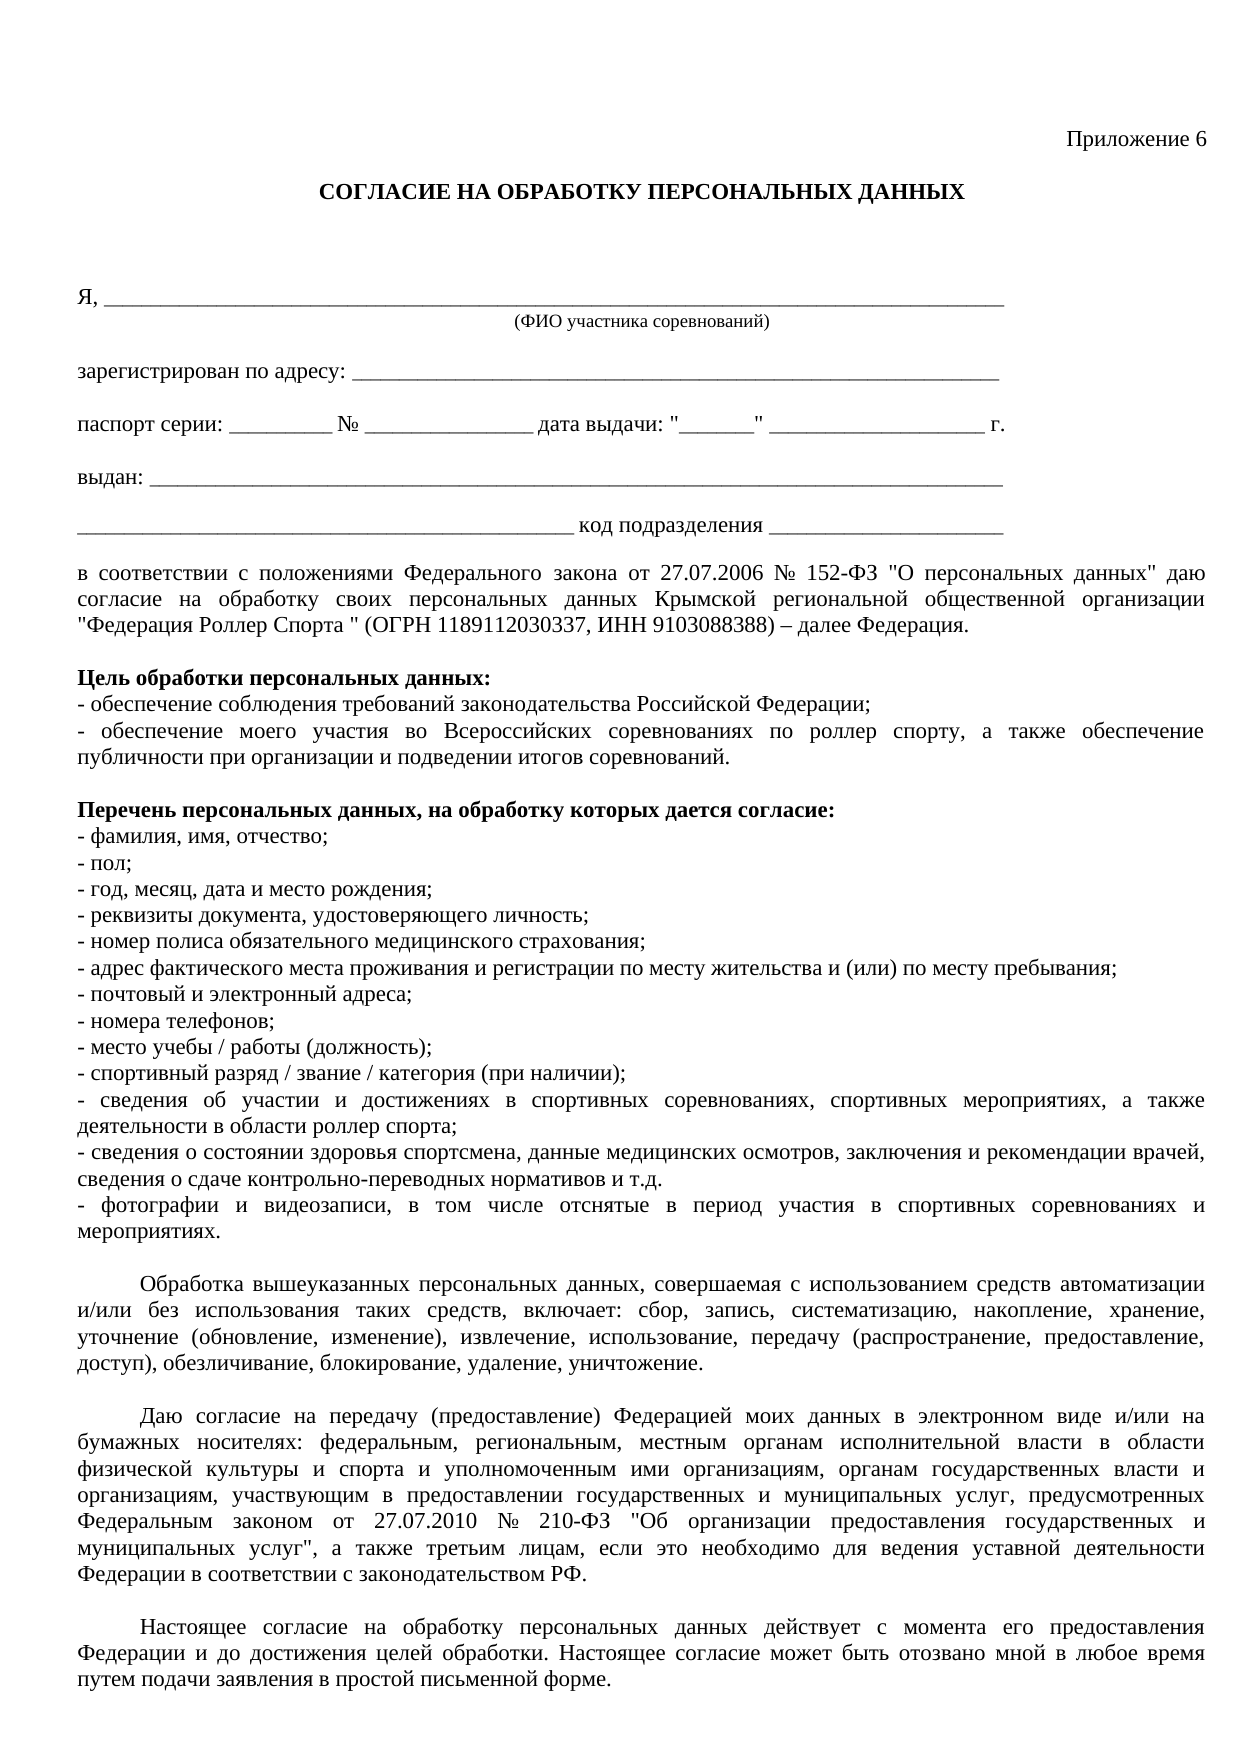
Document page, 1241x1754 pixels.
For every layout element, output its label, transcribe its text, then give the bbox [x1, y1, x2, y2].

text - год, месяц, дата и место рождения; [77, 875, 1207, 901]
text зарегистрирован по адресу: _____________________________________________________________________ [77, 357, 1207, 384]
text - номер полиса обязательного медицинского страхования; [77, 928, 1207, 954]
text - сведения о состоянии здоровья спортсмена, данные медицинских осмотров, заключения и рекомендации врачей, сведения о сдаче контрольно-переводных нормативов и т.д. [77, 1138, 1207, 1191]
text паспорт серии: ___________ № __________________ дата выдачи: "________" _______________________ г. [77, 410, 1207, 436]
text - место учебы / работы (должность); [77, 1033, 1207, 1059]
text (ФИО участника соревнований) [77, 309, 1207, 331]
text - фамилия, имя, отчество; [77, 822, 1207, 848]
text Даю согласие на передачу (предоставление) Федерацией моих данных в электронном виде и/или на бумажных носителях: федеральным, региональным, местным органам исполнительной власти в области физической культуры и спорта и уполномоченным ими организациям, органам государственных власти и организациям, участвующим в предоставлении государственных и муниципальных услуг, предусмотренных Федеральным законом от 27.07.2010 № 210-ФЗ "Об организации предоставления государственных и муниципальных услуг", а также третьим лицам, если это необходимо для ведения уставной деятельности Федерации в соответствии с законодательством РФ. [77, 1402, 1207, 1586]
text Цель обработки персональных данных: [77, 664, 1207, 690]
text - обеспечение моего участия во Всероссийских соревнованиях по роллер спорту, а также обеспечение публичности при организации и подведении итогов соревнований. [77, 717, 1207, 769]
text - фотографии и видеозаписи, в том числе отснятые в период участия в спортивных соревнованиях и мероприятиях. [77, 1191, 1207, 1244]
text - номера телефонов; [77, 1007, 1207, 1033]
text в соответствии с положениями Федерального закона от 27.07.2006 № 152-ФЗ "О персональных данных" даю согласие на обработку своих персональных данных Крымской региональной общественной организации "Федерация Роллер Спорта " (ОГРН 1189112030337, ИНН 9103088388) – далее Федерация. [77, 559, 1207, 638]
text Обработка вышеуказанных персональных данных, совершаемая с использованием средств автоматизации и/или без использования таких средств, включает: сбор, запись, систематизацию, накопление, хранение, уточнение (обновление, изменение), извлечение, использование, передачу (распространение, предоставление, доступ), обезличивание, блокирование, удаление, уничтожение. [77, 1270, 1207, 1376]
text СОГЛАСИЕ НА ОБРАБОТКУ ПЕРСОНАЛЬНЫХ ДАННЫХ [77, 178, 1207, 204]
text - реквизиты документа, удостоверяющего личность; [77, 901, 1207, 928]
text Приложение 6 [77, 125, 1207, 151]
text - почтовый и электронный адреса; [77, 980, 1207, 1007]
text Перечень персональных данных, на обработку которых дается согласие: [77, 796, 1207, 822]
text - пол; [77, 848, 1207, 875]
text Я, ________________________________________________________________________________________________ [77, 283, 1207, 309]
text выдан: ___________________________________________________________________________________________ [77, 463, 1207, 489]
text - обеспечение соблюдения требований законодательства Российской Федерации; [77, 690, 1207, 717]
text - сведения об участии и достижениях в спортивных соревнованиях, спортивных мероприятиях, а также деятельности в области роллер спорта; [77, 1086, 1207, 1138]
text _____________________________________________________ код подразделения _________________________ [77, 511, 1207, 537]
text Настоящее согласие на обработку персональных данных действует с момента его предоставления Федерации и до достижения целей обработки. Настоящее согласие может быть отозвано мной в любое время путем подачи заявления в простой письменной форме. [77, 1613, 1207, 1692]
text - адрес фактического места проживания и регистрации по месту жительства и (или) по месту пребывания; [77, 954, 1207, 980]
text - спортивный разряд / звание / категория (при наличии); [77, 1059, 1207, 1086]
